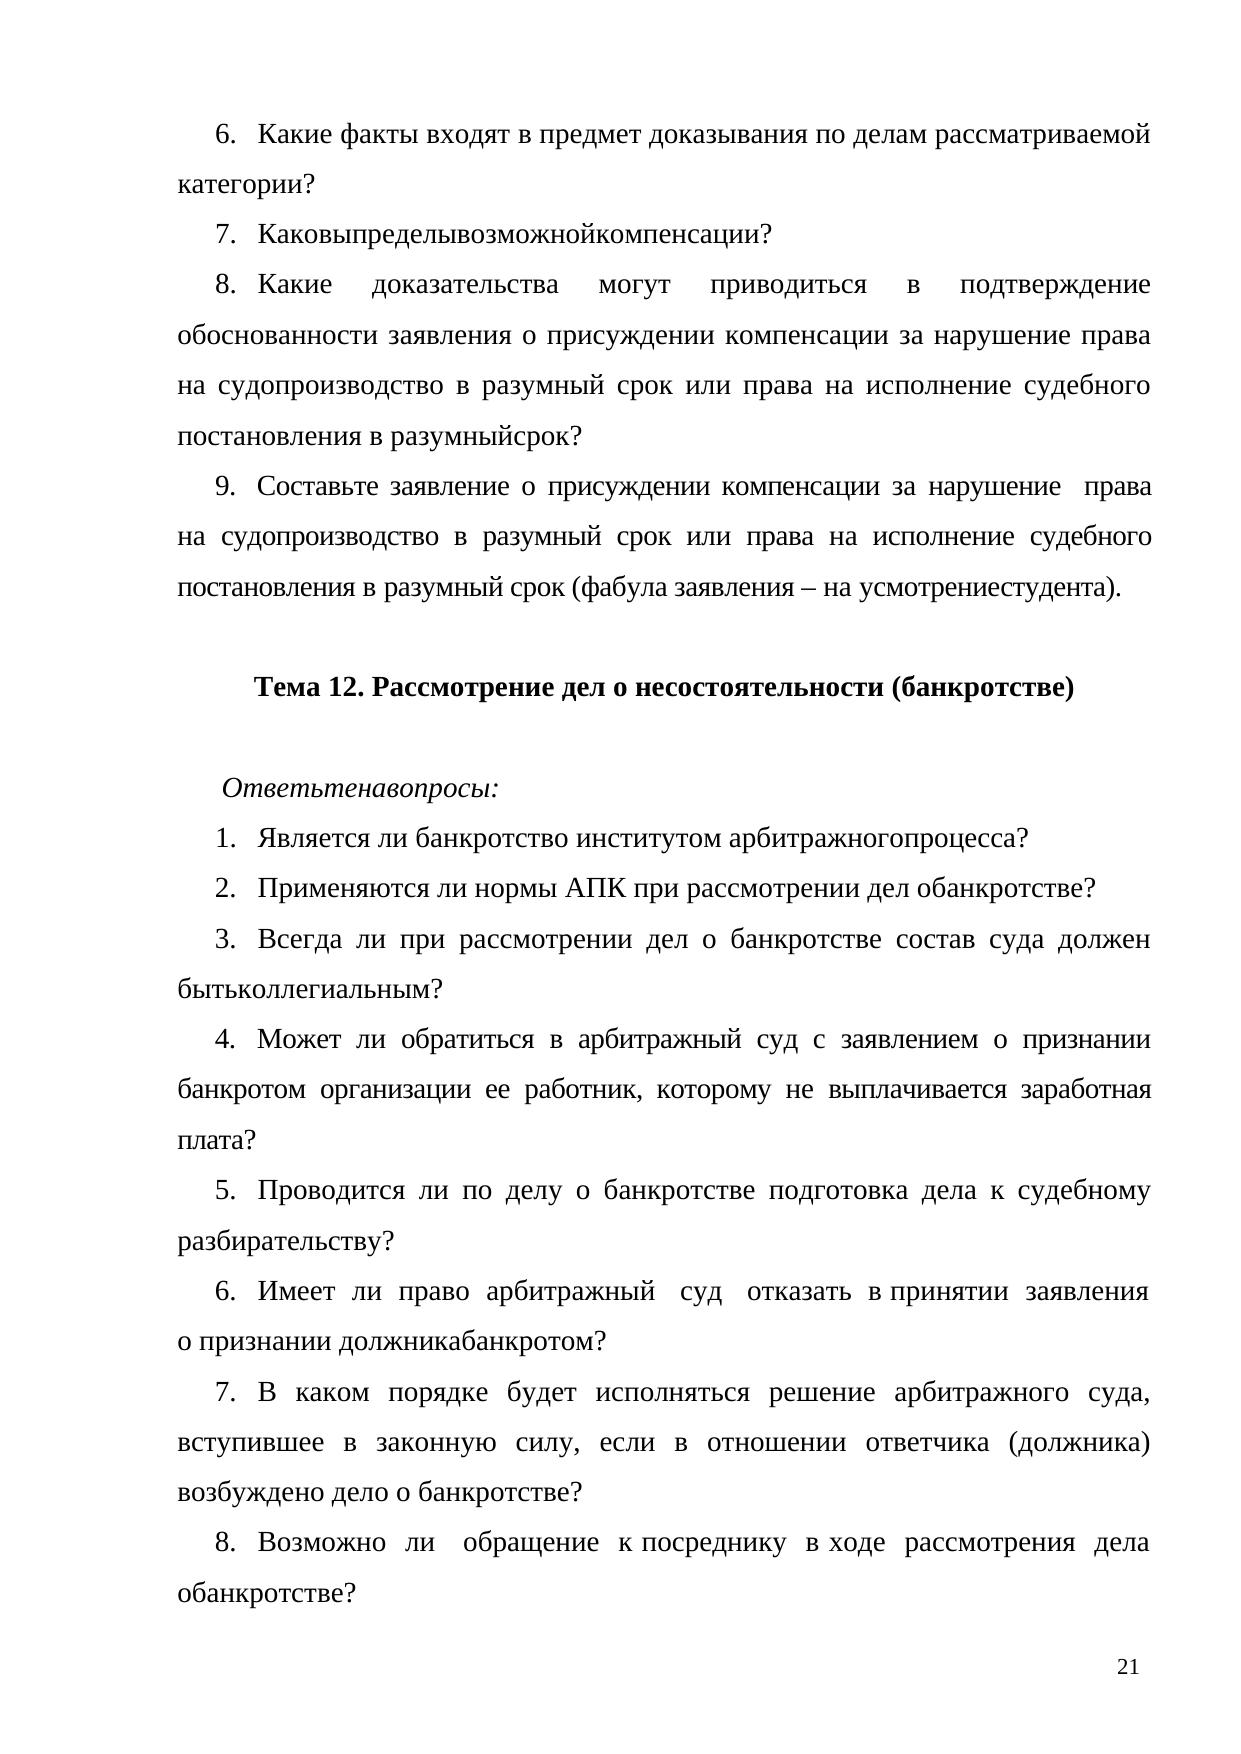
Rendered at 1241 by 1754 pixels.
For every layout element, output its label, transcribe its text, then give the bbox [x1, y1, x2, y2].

subtitle Тема 12. Рассмотрение дел о несостоятельности (банкротстве) [254, 669, 1190, 703]
list Какие доказательства могут приводиться в подтверждение обоснованности заявления о присуждении компенсации за нарушение права на судопроизводство в разумный срок или права на исполнение судебного постановления в разумныйсрок? [177, 267, 1152, 451]
list Проводится ли по делу о банкротстве подготовка дела к судебному разбирательству? [177, 1172, 1152, 1256]
list Всегда ли при рассмотрении дел о банкротстве состав суда должен бытьколлегиальным? [177, 921, 1152, 1004]
list Является ли банкротство институтом арбитражногопроцесса? [177, 820, 1190, 854]
list Какие факты входят в предмет доказывания по делам рассматриваемой категории? [177, 116, 1152, 200]
list В каком порядке будет исполняться решение арбитражного суда, вступившее в законную силу, если в отношении ответчика (должника) возбуждено дело о банкротстве? [177, 1374, 1151, 1508]
list Составьте заявление о присуждении компенсации за нарушение права на судопроизводство в разумный срок или права на исполнение судебного постановления в разумный срок (фабула заявления – на усмотрениестудента). [177, 468, 1152, 602]
list Применяются ли нормы АПК при рассмотрении дел обанкротстве? [214, 871, 1190, 904]
list Имеет ли право арбитражный суд отказать в принятии заявления о признании должникабанкротом? [177, 1273, 1151, 1357]
list Может ли обратиться в арбитражный суд с заявлением о признании банкротом организации ее работник, которому не выплачивается заработная плата? [177, 1021, 1152, 1156]
text Ответьтенавопросы: [221, 770, 1190, 804]
list Каковыпределывозможнойкомпенсации? [215, 216, 1190, 250]
list Возможно ли обращение к посреднику в ходе рассмотрения дела обанкротстве? [177, 1524, 1152, 1608]
